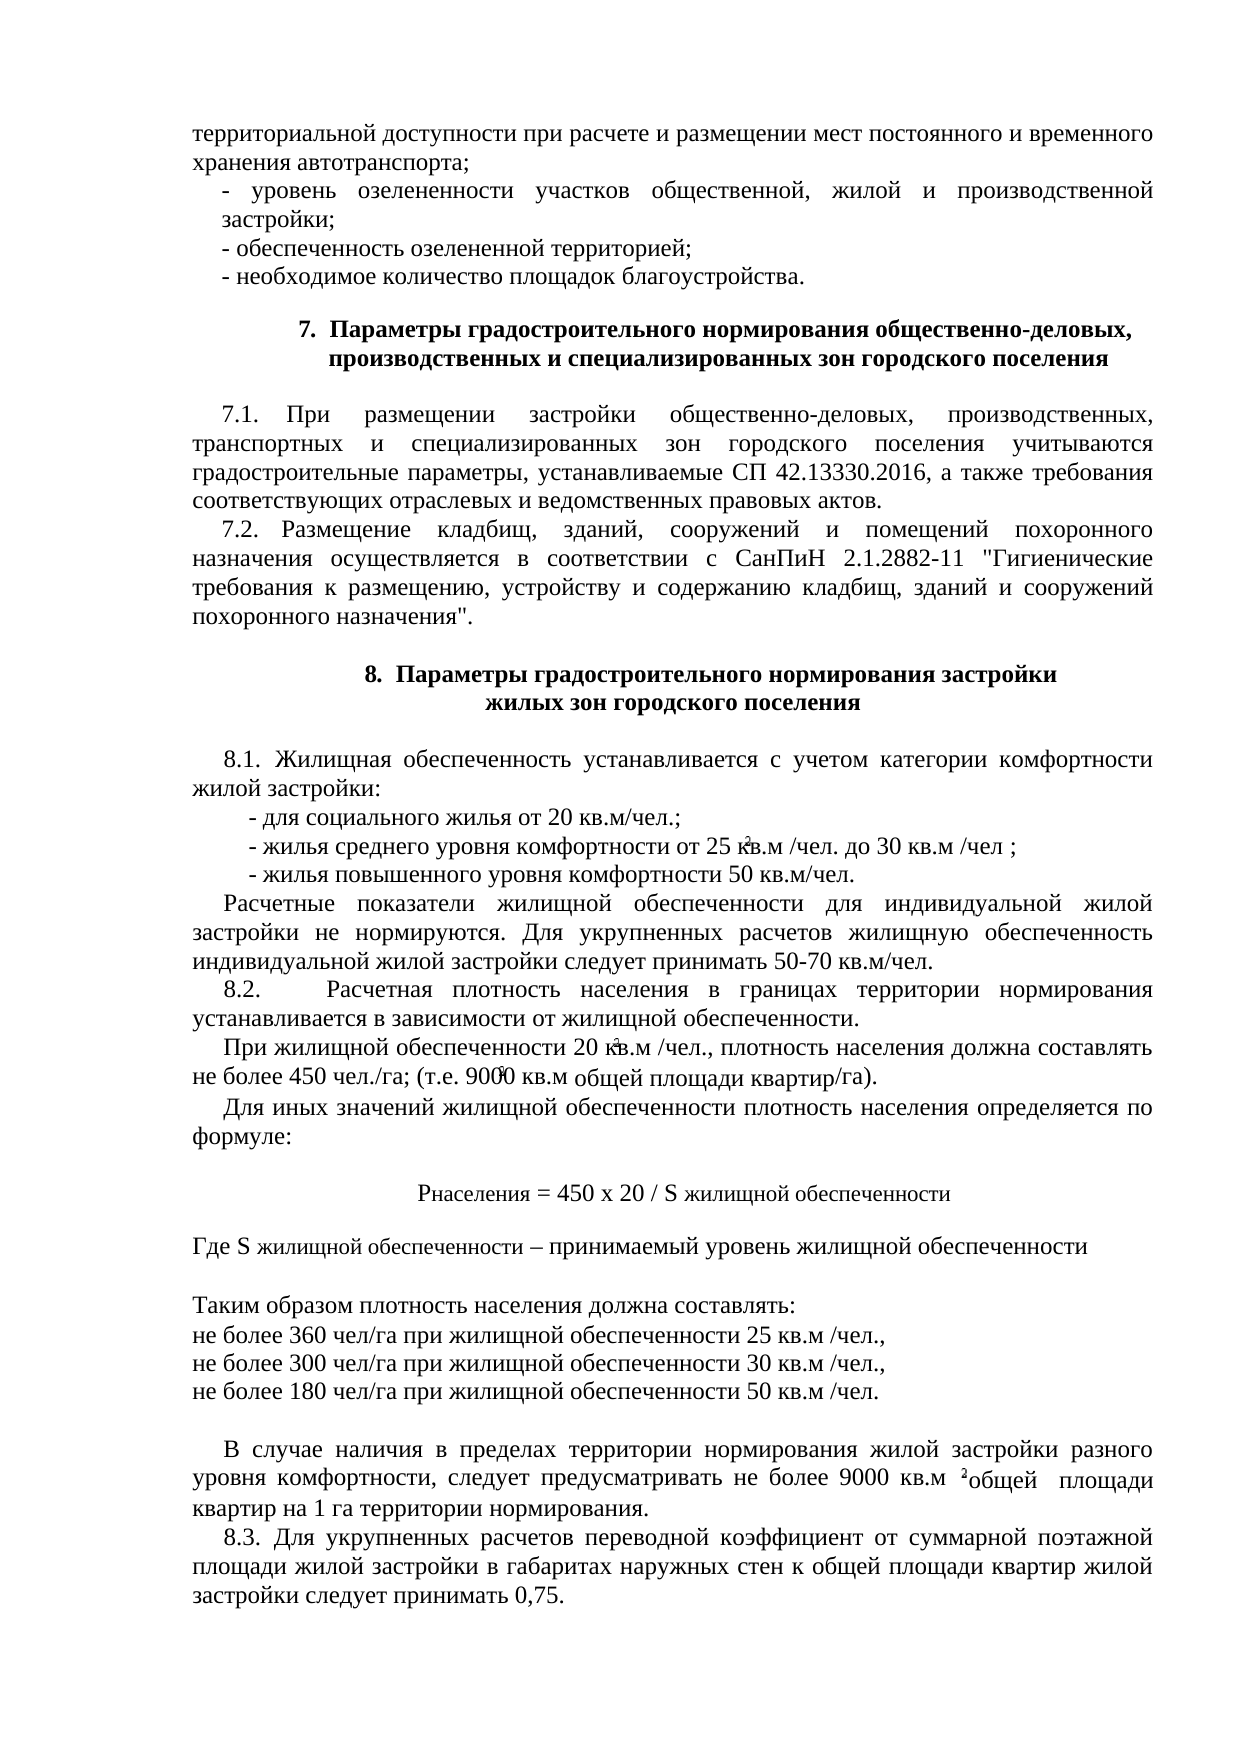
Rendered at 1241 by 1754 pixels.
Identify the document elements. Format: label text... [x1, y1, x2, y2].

text Рнаселения = 450 х 20 / S жилищной обеспеченности [192, 1178, 1154, 1207]
text Где S жилищной обеспеченности – принимаемый уровень жилищной обеспеченности [192, 1209, 1154, 1266]
subtitle Параметры градостроительного нормирования застройки жилых зон городского поселения [192, 659, 1154, 716]
text При жилищной обеспеченности 20 кв.м /чел., плотность населения должна составлять не более 450 чел./га; (т.е. 9000 кв.м общей площади квартир/га). [192, 1032, 1154, 1092]
list жилья среднего уровня комфортности от 25 кв.м /чел. до 30 кв.м /чел ; [248, 831, 1154, 859]
list Для укрупненных расчетов переводной коэффициент от суммарной поэтажной площади жилой застройки в габаритах наружных стен к общей площади квартир жилой застройки следует принимать 0,75. [192, 1522, 1154, 1609]
text не более 360 чел/га при жилищной обеспеченности 25 кв.м /чел., [192, 1325, 1154, 1348]
list жилья повышенного уровня комфортности 50 кв.м/чел. [248, 859, 1154, 888]
list необходимое количество площадок благоустройства. [221, 261, 1154, 290]
list для социального жилья от 20 кв.м/чел.; [248, 802, 1154, 831]
text Расчетные показатели жилищной обеспеченности для индивидуальной жилой застройки не нормируются. Для укрупненных расчетов жилищную обеспеченность индивидуальной жилой застройки следует принимать 50-70 кв.м/чел. [192, 888, 1154, 974]
list Жилищная обеспеченность устанавливается с учетом категории комфортности жилой застройки: [192, 744, 1154, 802]
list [192, 118, 1154, 176]
text В случае наличия в пределах территории нормирования жилой застройки разного уровня комфортности, следует предусматривать не более 9000 кв.м общей площади квартир на 1 га территории нормирования. [192, 1434, 1154, 1522]
text Для иных значений жилищной обеспеченности плотность населения определяется по формуле: [192, 1092, 1154, 1149]
list Расчетная плотность населения в границах территории нормирования устанавливается в зависимости от жилищной обеспеченности. [192, 974, 1154, 1032]
subtitle Параметры градостроительного нормирования общественно-деловых, производственных и специализированных зон городского поселения [276, 314, 1154, 372]
list Размещение кладбищ, зданий, сооружений и помещений похоронного назначения осуществляется в соответствии с СанПиН 2.1.2882-11 "Гигиенические требования к размещению, устройству и содержанию кладбищ, зданий и сооружений похоронного назначения". [192, 514, 1154, 629]
list обеспеченность озелененной территорией; [221, 233, 1154, 261]
text Таким образом плотность населения должна составлять: [192, 1267, 1154, 1325]
list При размещении застройки общественно-деловых, производственных, транспортных и специализированных зон городского поселения учитываются градостроительные параметры, устанавливаемые СП 42.13330.2016, а также требования соответствующих отраслевых и ведомственных правовых актов. [192, 399, 1154, 514]
text - уровень озелененности участков общественной, жилой и производственной застройки; [221, 176, 1154, 233]
text не более 180 чел/га при жилищной обеспеченности 50 кв.м /чел. [192, 1376, 1154, 1405]
text не более 300 чел/га при жилищной обеспеченности 30 кв.м /чел., [192, 1348, 1154, 1376]
